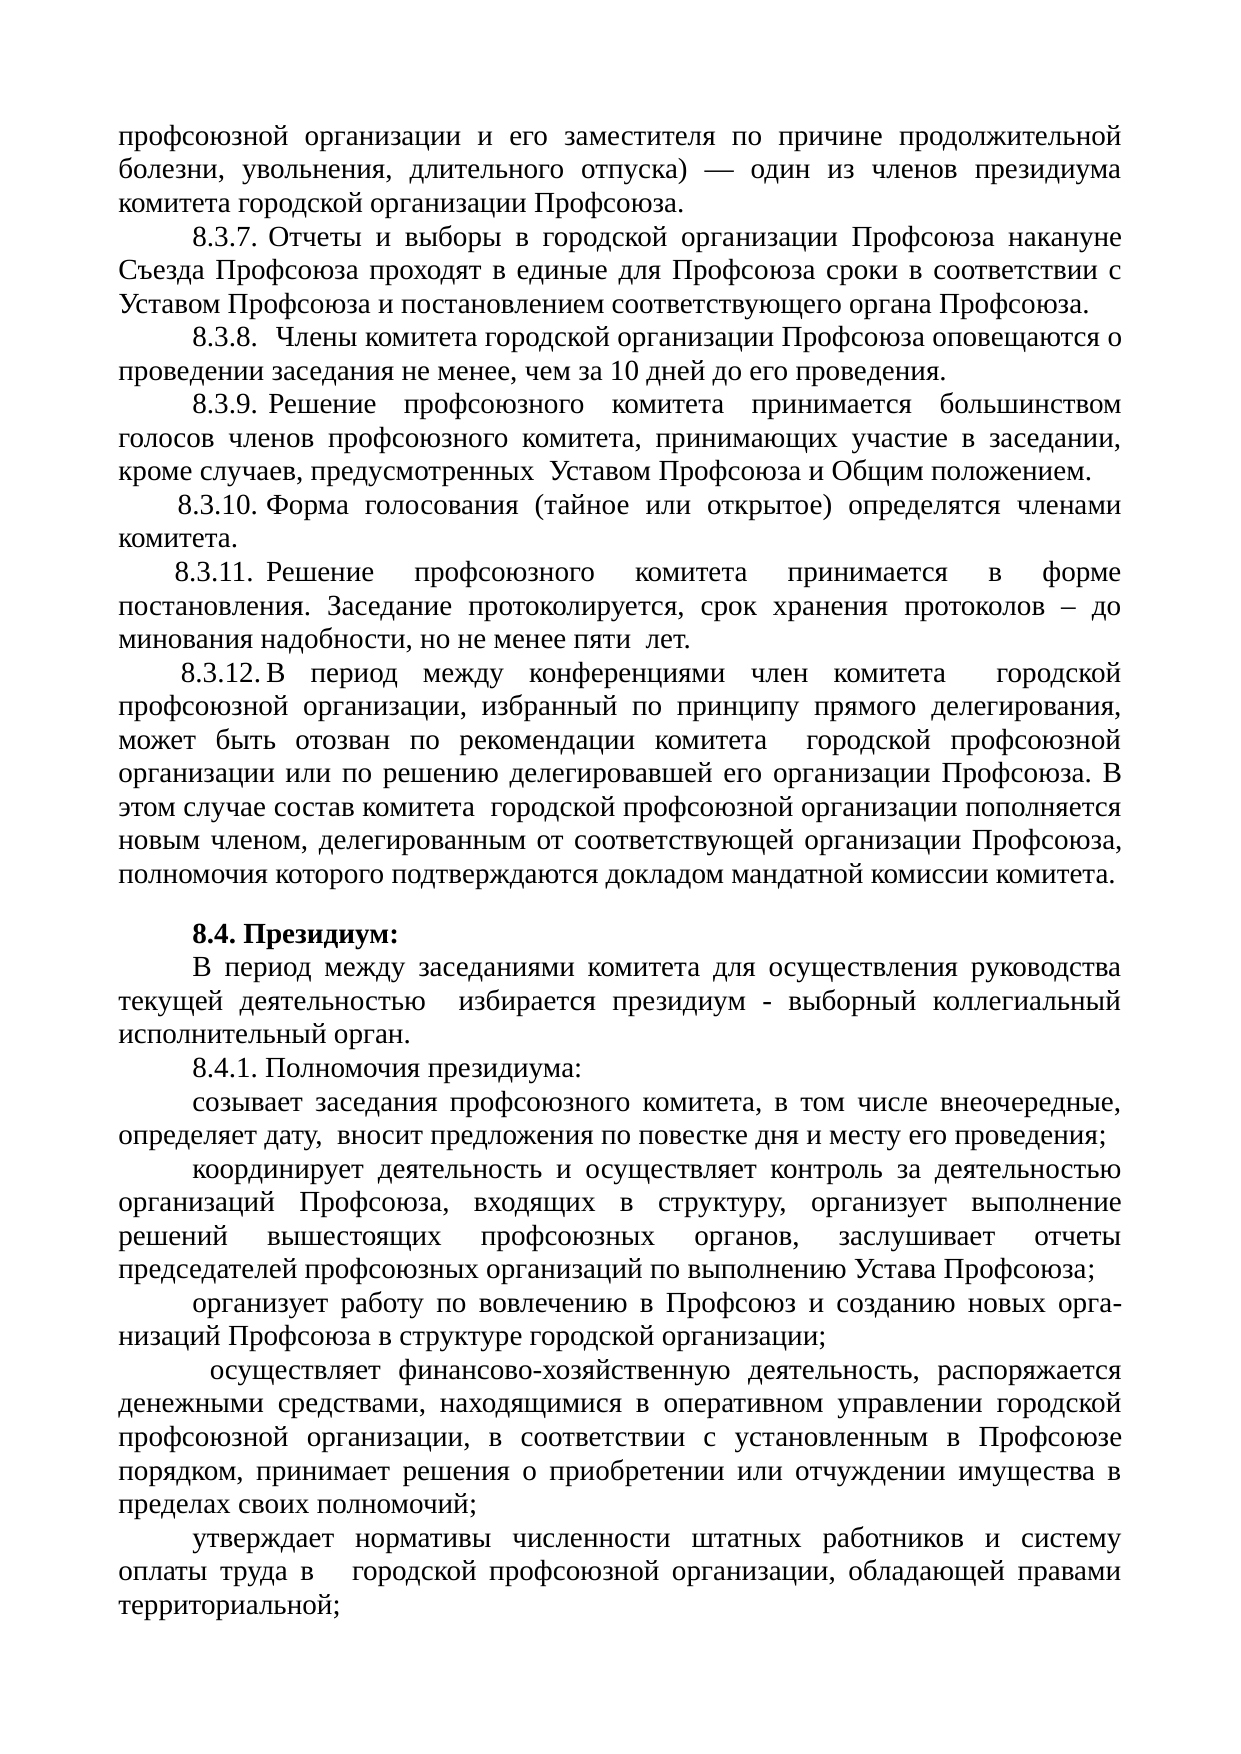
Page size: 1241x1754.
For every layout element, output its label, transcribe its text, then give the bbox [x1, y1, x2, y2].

text утверждает нормативы численности штатных работников и систему оплаты труда в городской профсоюзной организации, обладающей правами территориальной; [118, 1520, 1122, 1620]
list Форма голосования (тайное или открытое) определятся членами комитета. [118, 487, 1122, 554]
text созывает заседания профсоюзного комитета, в том числе внеочередные, определяет дату, вносит предложения по повестке дня и месту его проведения; [118, 1084, 1122, 1151]
subtitle 8.4.1. Полномочия президиума: [118, 1050, 1122, 1084]
list Отчеты и выборы в городской организации Профсоюза накануне Съезда Профсоюза проходят в единые для Профсоюза сроки в соответствии с Уставом Профсоюза и постановлением соответствующего органа Профсоюза. [118, 219, 1122, 319]
list Решение профсоюзного комитета принимается в форме постановления. Заседание протоколируется, срок хранения протоколов – до минования надобности, но не менее пяти лет. [118, 554, 1122, 655]
text организует работу по вовлечению в Профсоюз и созданию новых организаций Профсоюза в структуре городской организации; [118, 1285, 1122, 1352]
list Решение профсоюзного комитета принимается большинством голосов членов профсоюзного комитета, принимающих участие в заседании, кроме случаев, предусмотренных Уставом Профсоюза и Общим положением. [118, 386, 1122, 487]
subtitle 8.4. Президиум: [118, 916, 1122, 949]
subtitle В период между заседаниями комитета для осуществления руководства текущей деятельностью избирается президиум - выборный коллегиальный исполнительный орган. [118, 949, 1122, 1050]
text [118, 118, 1122, 219]
text осуществляет финансово-хозяйственную деятельность, распоряжается денежными средствами, находящимися в оперативном управлении городской профсоюзной организации, в соответствии с установленным в Профсоюзе порядком, принимает решения о приобретении или отчуждении имущества в пределах своих полномочий; [118, 1352, 1122, 1520]
list Члены комитета городской организации Профсоюза оповещаются о проведении заседания не менее, чем за 10 дней до его проведения. [118, 319, 1122, 386]
list В период между конференциями член комитета городской профсоюзной организации, избранный по принципу прямого делегирования, может быть отозван по рекомендации комитета городской профсоюзной организации или по решению делегировавшей его организации Профсоюза. В этом случае состав комитета городской профсоюзной организации пополняется новым членом, делегированным от соответствующей организации Профсоюза, полномочия которого подтверждаются докладом мандатной комиссии комитета. [118, 655, 1122, 889]
text координирует деятельность и осуществляет контроль за деятельностью организаций Профсоюза, входящих в структуру, организует выполнение решений вышестоящих профсоюзных органов, заслушивает отчеты председателей профсоюзных организаций по выполнению Устава Профсоюза; [118, 1151, 1122, 1285]
